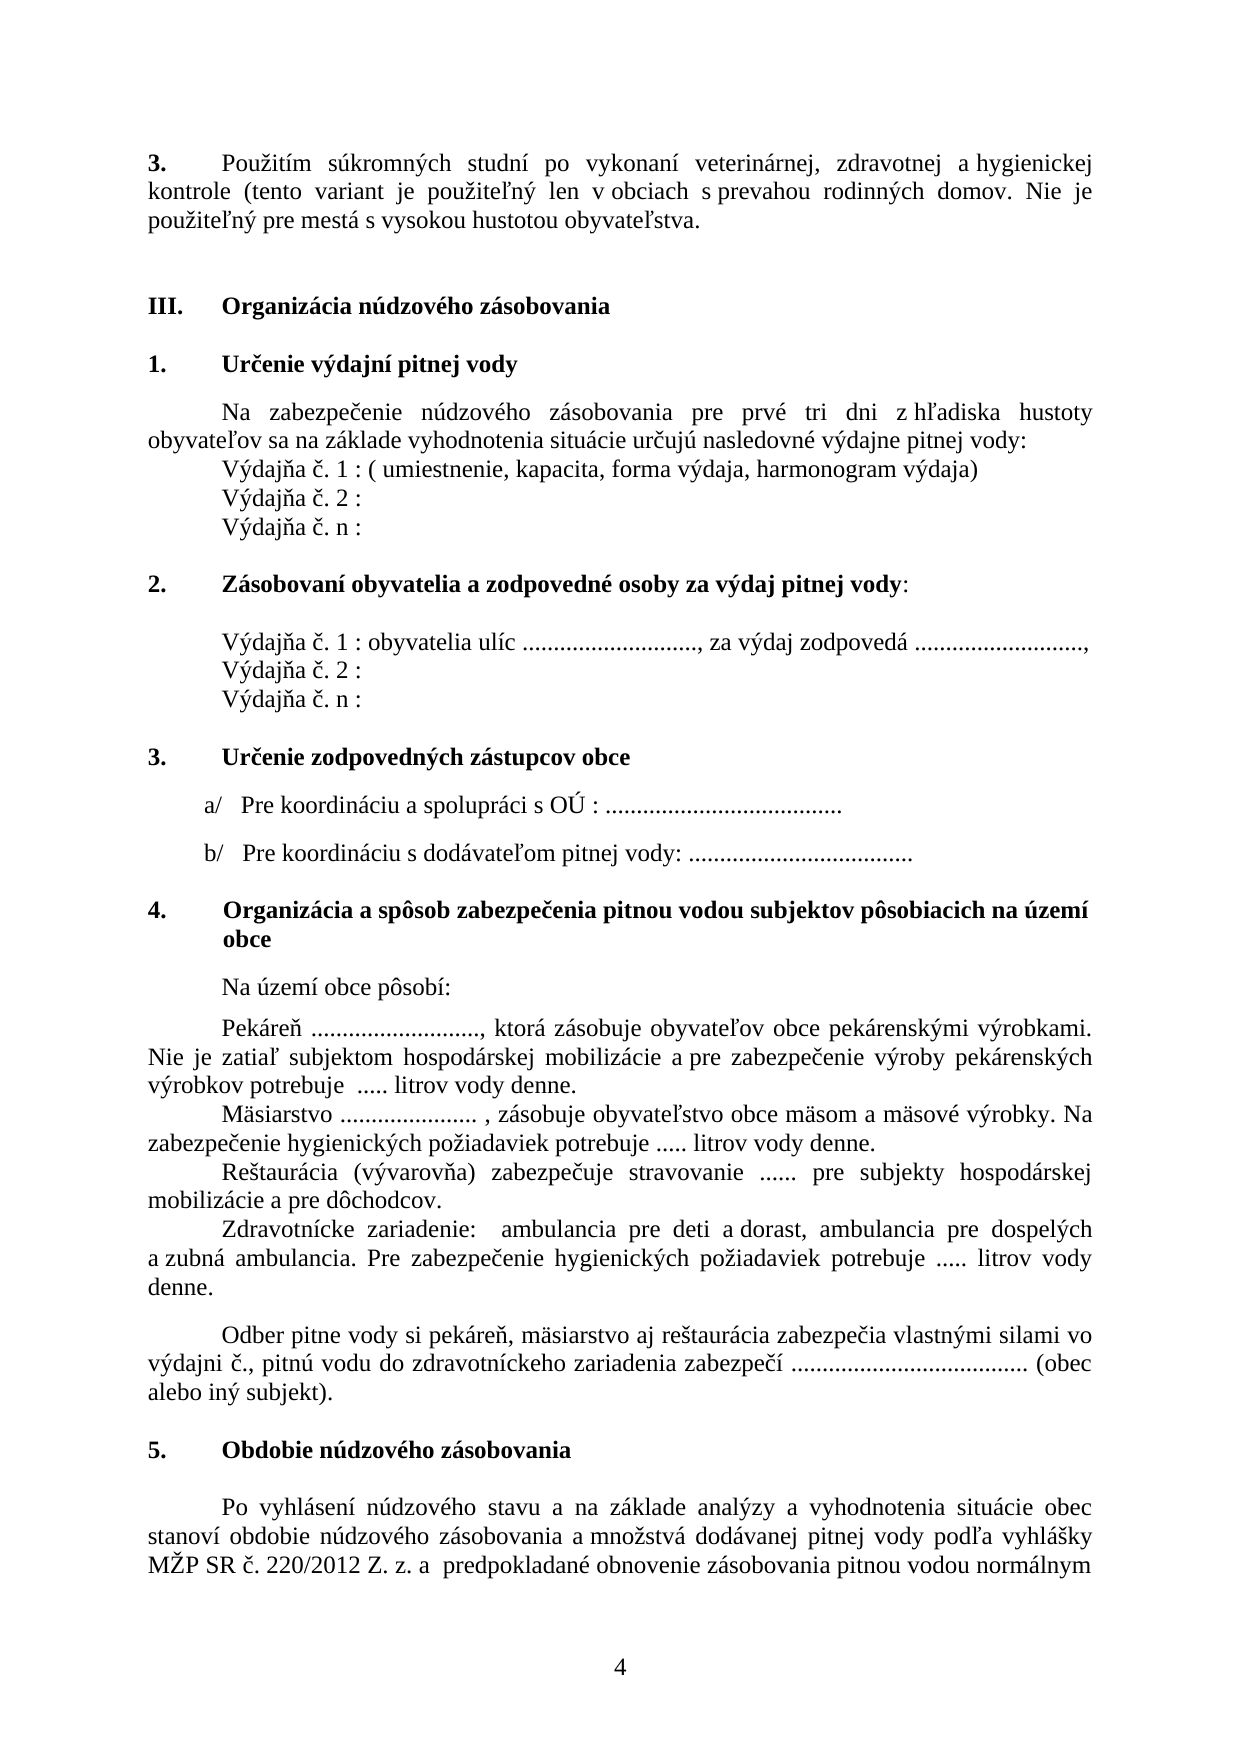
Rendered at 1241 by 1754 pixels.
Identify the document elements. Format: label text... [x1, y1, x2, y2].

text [148, 1492, 1093, 1578]
text 5. Obdobie núdzového zásobovania [148, 1435, 1093, 1463]
text 2. Zásobovaní obyvatelia a zodpovedné osoby za výdaj pitnej vody: [148, 569, 1093, 598]
text 4. Organizácia a spôsob zabezpečenia pitnou vodou subjektov pôsobiacich na území obce [148, 895, 1093, 953]
text 3. Určenie zodpovedných zástupcov obce [148, 742, 1093, 771]
text Výdajňa č. 1 : ( umiestnenie, kapacita, forma výdaja, harmonogram výdaja) [148, 454, 1093, 483]
text Mäsiarstvo ...................... , zásobuje obyvateľstvo obce mäsom a mäsové výrobky. Na zabezpečenie hygienických požiadaviek potrebuje ..... litrov vody denne. [148, 1099, 1093, 1157]
text 3. Použitím súkromných studní po vykonaní veterinárnej, zdravotnej a hygienickej kontrole (tento variant je použiteľný len v obciach s prevahou rodinných domov. Nie je použiteľný pre mestá s vysokou hustotou obyvateľstva. [148, 148, 1093, 234]
text Zdravotnícke zariadenie: ambulancia pre deti a dorast, ambulancia pre dospelých a zubná ambulancia. Pre zabezpečenie hygienických požiadaviek potrebuje ..... litrov vody denne. [148, 1214, 1093, 1301]
text 1. Určenie výdajní pitnej vody [148, 349, 1093, 378]
text Na území obce pôsobí: [148, 972, 1093, 1001]
text Výdajňa č. n : [148, 512, 1093, 541]
text III. Organizácia núdzového zásobovania [148, 291, 1093, 320]
text b/ Pre koordináciu s dodávateľom pitnej vody: .................................... [204, 838, 1093, 866]
text a/ Pre koordináciu a spolupráci s OÚ : ...................................... [204, 790, 1093, 818]
text Výdajňa č. 2 : [221, 656, 1093, 684]
text Odber pitne vody si pekáreň, mäsiarstvo aj reštaurácia zabezpečia vlastnými silami vo výdajni č., pitnú vodu do zdravotníckeho zariadenia zabezpečí ...................................... (obec alebo iný subjekt). [148, 1320, 1093, 1406]
text Reštaurácia (vývarovňa) zabezpečuje stravovanie ...... pre subjekty hospodárskej mobilizácie a pre dôchodcov. [148, 1157, 1093, 1214]
text Výdajňa č. n : [221, 684, 1093, 713]
text Výdajňa č. 1 : obyvatelia ulíc ............................, za výdaj zodpovedá ..........................., [221, 627, 1093, 656]
text Pekáreň ..........................., ktorá zásobuje obyvateľov obce pekárenskými výrobkami. Nie je zatiaľ subjektom hospodárskej mobilizácie a pre zabezpečenie výroby pekárenských výrobkov potrebuje ..... litrov vody denne. [148, 1013, 1093, 1099]
text Výdajňa č. 2 : [148, 483, 1093, 512]
text Na zabezpečenie núdzového zásobovania pre prvé tri dni z hľadiska hustoty obyvateľov sa na základe vyhodnotenia situácie určujú nasledovné výdajne pitnej vody: [148, 397, 1093, 454]
